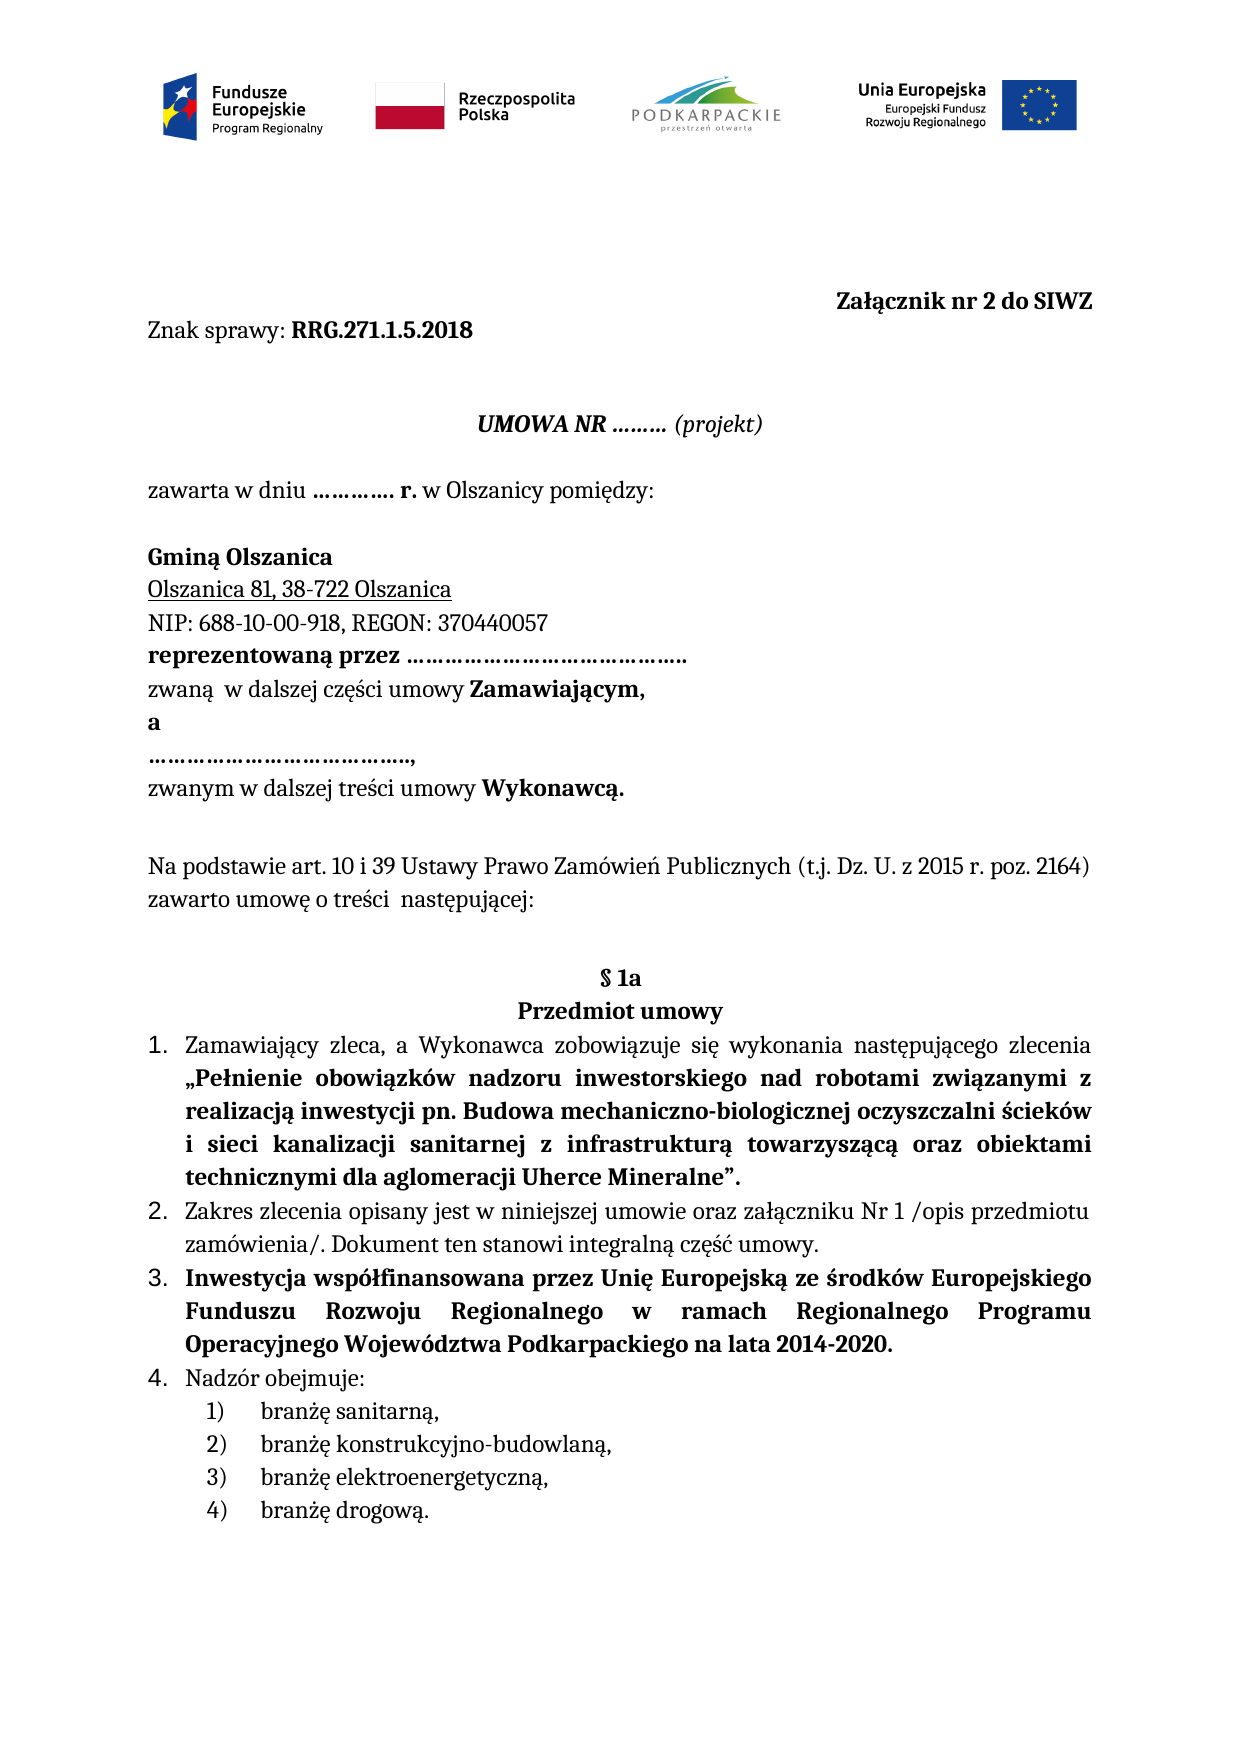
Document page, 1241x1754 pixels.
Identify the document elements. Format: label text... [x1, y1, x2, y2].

list branżę sanitarną, [207, 1397, 1093, 1426]
text a [148, 707, 1093, 736]
text Olszanica 81, 38-722 Olszanica [148, 575, 1093, 604]
text Przedmiot umowy [148, 997, 1093, 1025]
list branżę drogową. [207, 1496, 1093, 1524]
text Na podstawie art. 10 i 39 Ustawy Prawo Zamówień Publicznych (t.j. Dz. U. z 2015 r. poz. 2164) zawarto umowę o treści następującej: [148, 852, 1093, 914]
text NIP: 688-10-00-918, REGON: 370440057 [148, 608, 1093, 637]
list Zakres zlecenia opisany jest w niniejszej umowie oraz załączniku Nr 1 /opis przedmiotu zamówienia/. Dokument ten stanowi integralną część umowy. [148, 1196, 1091, 1258]
list Inwestycja współfinansowana przez Unię Europejską ze środków Europejskiego Funduszu Rozwoju Regionalnego w ramach Regionalnego Programu Operacyjnego Województwa Podkarpackiego na lata 2014-2020. [148, 1263, 1093, 1358]
text zwanym w dalszej treści umowy Wykonawcą. [148, 773, 1093, 802]
text reprezentowaną przez …………………………………….. [148, 641, 1093, 670]
picture [360, 67, 590, 145]
text § 1a [148, 964, 1093, 992]
subtitle UMOWA NR ……… (projekt) [148, 410, 1093, 439]
picture [842, 62, 1094, 147]
text Załącznik nr 2 do SIWZ [148, 287, 1093, 316]
text Gminą Olszanica [148, 542, 1093, 571]
list Nadzór obejmuje: [148, 1363, 1091, 1392]
list branżę elektroenergetyczną, [207, 1463, 1093, 1492]
text ………………………………….., [148, 741, 1093, 769]
list Zamawiający zleca, a Wykonawca zobowiązuje się wykonania następującego zlecenia „Pełnienie obowiązków nadzoru inwestorskiego nad robotami związanymi z realizacją inwestycji pn. Budowa mechaniczno-biologicznej oczyszczalni ścieków i sieci kanalizacji sanitarnej z infrastrukturą towarzyszącą oraz obiektami technicznymi dla aglomeracji Uherce Mineralne”. [148, 1030, 1093, 1191]
picture [147, 56, 339, 157]
list branżę konstrukcyjno-budowlaną, [207, 1430, 1093, 1458]
text zwaną w dalszej części umowy Zamawiającym, [148, 674, 1093, 703]
picture [612, 56, 800, 152]
text Znak sprawy: RRG.271.1.5.2018 [148, 316, 1093, 344]
text zawarta w dniu …………. r. w Olszanicy pomiędzy: [148, 476, 1093, 505]
